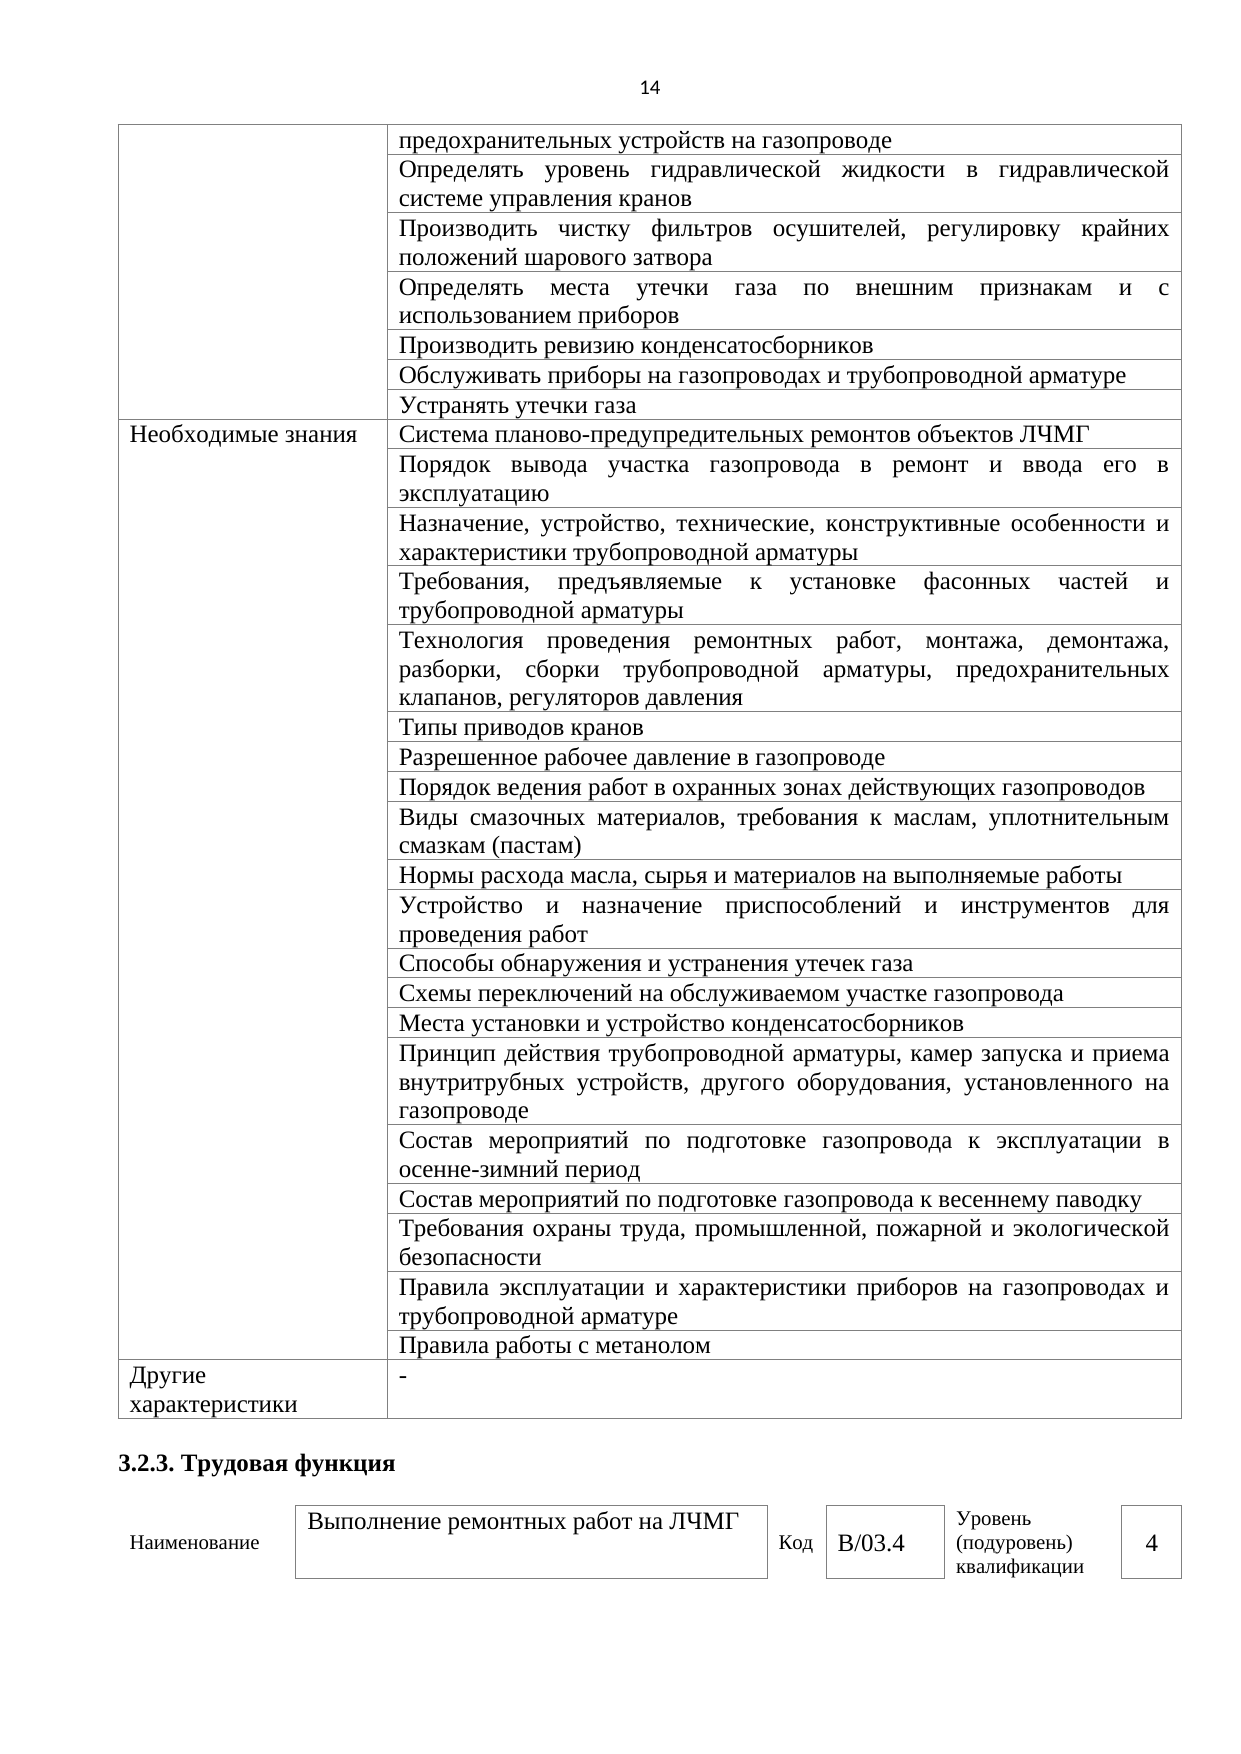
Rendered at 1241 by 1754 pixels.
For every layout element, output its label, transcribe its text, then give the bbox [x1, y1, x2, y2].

table_cell Требования, предъявляемые к установке фасонных частей и трубопроводной арматуры [388, 566, 1181, 624]
table_header Уровень (подуровень) квалификации [945, 1505, 1121, 1578]
table_cell Места установки и устройство конденсатосборников [388, 1008, 1181, 1037]
table_cell Требования охраны труда, промышленной, пожарной и экологической безопасности [388, 1214, 1181, 1271]
table_cell Производить чистку фильтров осушителей, регулировку крайних положений шарового затвора [388, 213, 1181, 271]
table_cell Технология проведения ремонтных работ, монтажа, демонтажа, разборки, сборки трубопроводной арматуры, предохранительных клапанов, регуляторов давления [388, 625, 1181, 711]
table_cell Способы обнаружения и устранения утечек газа [388, 949, 1181, 977]
table_header В/03.4 [827, 1506, 944, 1578]
table_cell Определять места утечки газа по внешним признакам и с использованием приборов [388, 272, 1181, 329]
table_cell Порядок ведения работ в охранных зонах действующих газопроводов [388, 772, 1181, 801]
text 3.2.3. Трудовая функция [118, 1448, 1181, 1476]
table_cell Устранять утечки газа [388, 390, 1181, 418]
table_cell Определять уровень гидравлической жидкости в гидравлической системе управления кранов [388, 155, 1181, 212]
table_cell Устройство и назначение приспособлений и инструментов для проведения работ [388, 890, 1181, 947]
table_cell Виды смазочных материалов, требования к маслам, уплотнительным смазкам (пастам) [388, 802, 1181, 859]
table_cell Необходимые знания [119, 420, 387, 1359]
table_cell Обслуживать приборы на газопроводах и трубопроводной арматуре [388, 360, 1181, 389]
table_cell Состав мероприятий по подготовке газопровода к весеннему паводку [388, 1184, 1181, 1212]
table_cell Назначение, устройство, технические, конструктивные особенности и характеристики трубопроводной арматуры [388, 508, 1181, 565]
table_cell Производить ревизию конденсатосборников [388, 330, 1181, 359]
table_header Наименование [118, 1505, 295, 1578]
table_cell Принцип действия трубопроводной арматуры, камер запуска и приема внутритрубных устройств, другого оборудования, установленного на газопроводе [388, 1038, 1181, 1124]
table_header Выполнение ремонтных работ на ЛЧМГ [296, 1506, 767, 1578]
table_cell Состав мероприятий по подготовке газопровода к эксплуатации в осенне-зимний период [388, 1125, 1181, 1183]
table_cell Нормы расхода масла, сырья и материалов на выполняемые работы [388, 860, 1181, 889]
table_header Код [768, 1505, 826, 1578]
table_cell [388, 125, 1181, 153]
table_cell Схемы переключений на обслуживаемом участке газопровода [388, 978, 1181, 1007]
table_cell - [388, 1360, 1181, 1418]
table_cell Другие характеристики [119, 1360, 387, 1418]
table_cell Правила работы с метанолом [388, 1331, 1181, 1359]
table_cell Система планово-предупредительных ремонтов объектов ЛЧМГ [388, 420, 1181, 448]
table_cell Правила эксплуатации и характеристики приборов на газопроводах и трубопроводной арматуре [388, 1272, 1181, 1329]
table_header 4 [1122, 1506, 1181, 1578]
table_cell Типы приводов кранов [388, 712, 1181, 741]
table_cell Порядок вывода участка газопровода в ремонт и ввода его в эксплуатацию [388, 449, 1181, 507]
table_cell Разрешенное рабочее давление в газопроводе [388, 742, 1181, 771]
